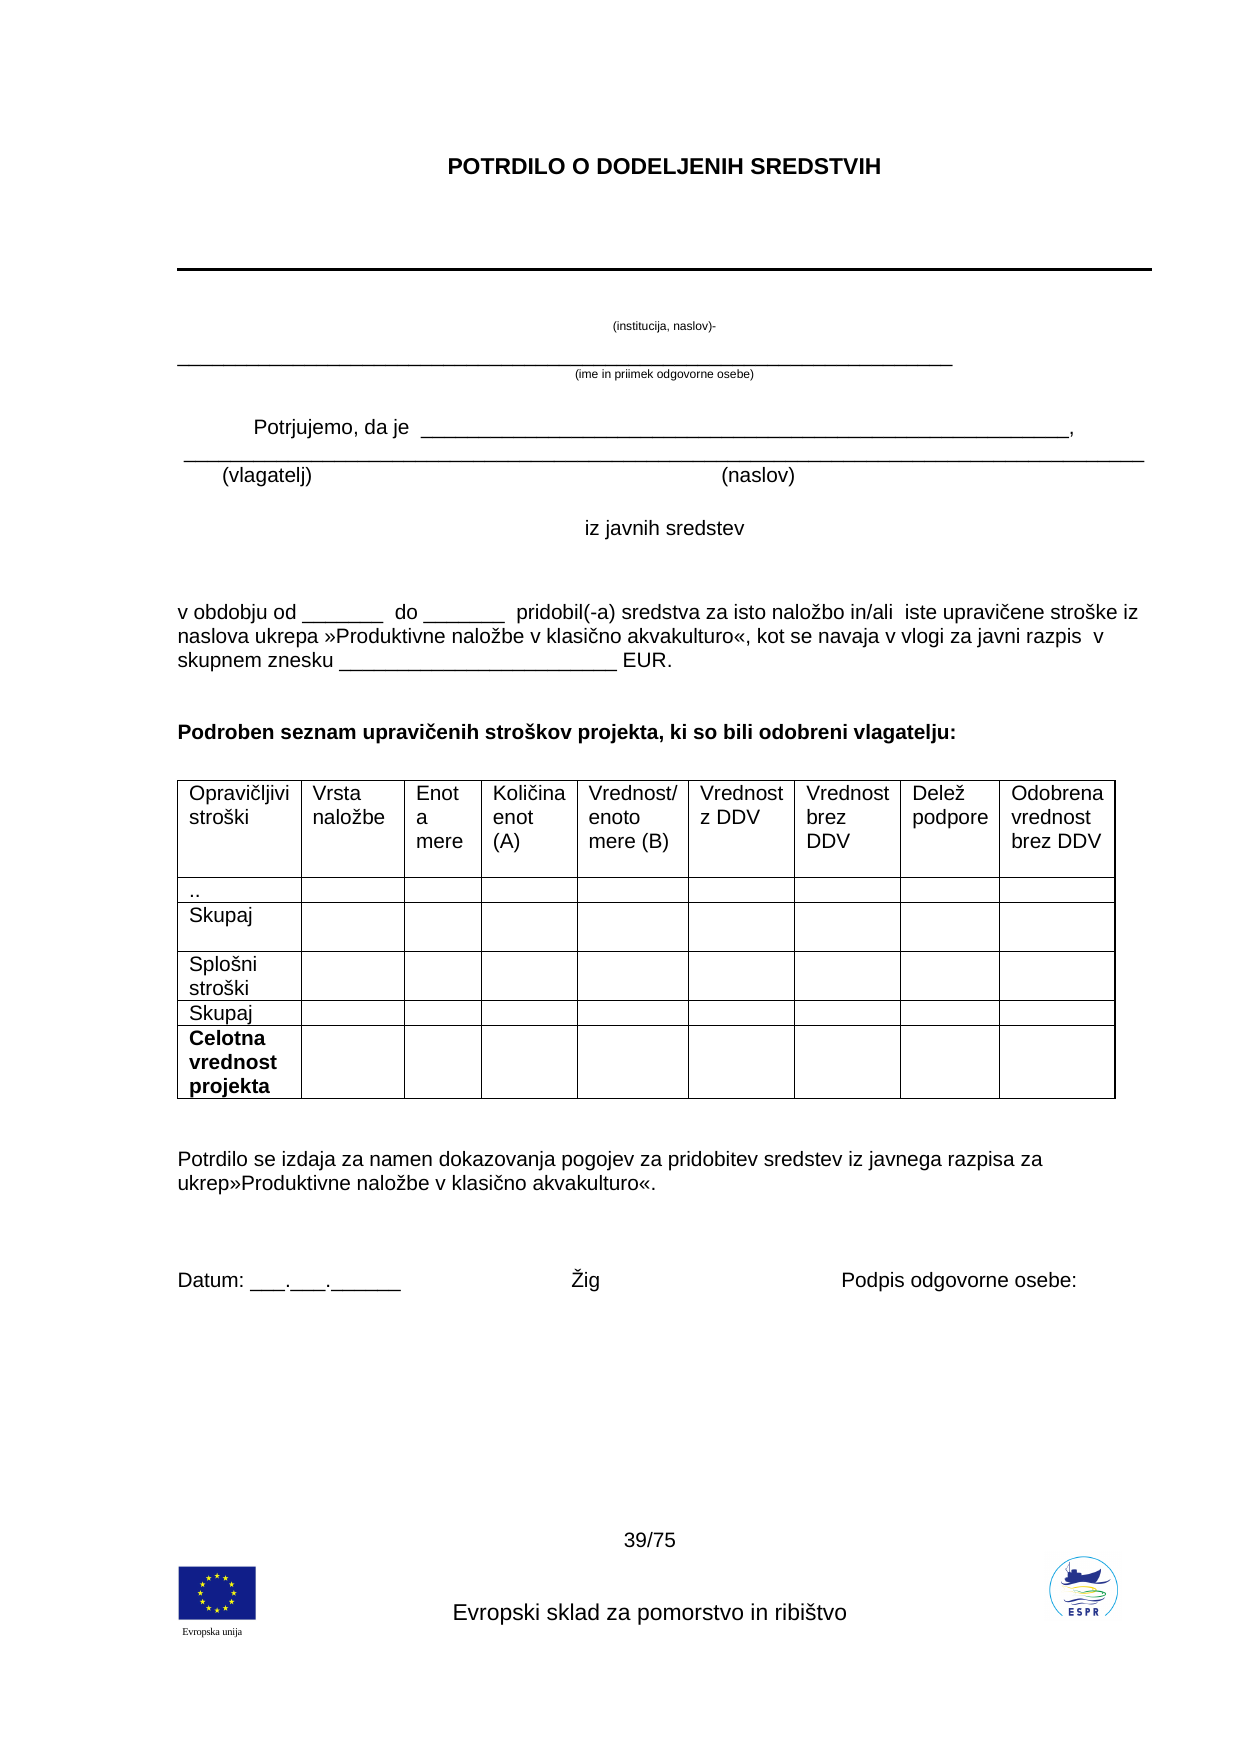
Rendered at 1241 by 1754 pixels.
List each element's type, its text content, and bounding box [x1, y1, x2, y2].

table_cell [689, 952, 794, 1000]
table_header Količina enot (A) [482, 781, 577, 877]
text Potrjujemo, da je ________________________________________________________, ___________________________________________________________________________________ [177, 415, 1152, 463]
table_cell [302, 952, 404, 1000]
table_cell [901, 1026, 999, 1098]
table_cell [901, 903, 999, 951]
table_cell [795, 903, 900, 951]
table_cell [302, 878, 404, 902]
table_cell [901, 952, 999, 1000]
table_cell [482, 878, 577, 902]
table_cell [689, 1026, 794, 1098]
text POTRDILO O DODELJENIH SREDSTVIH [177, 153, 1152, 179]
text (vlagatelj) (naslov) [177, 463, 1152, 487]
table_cell [1000, 878, 1114, 902]
table_cell Skupaj [178, 1001, 301, 1025]
text Datum: ___.___.______ Žig Podpis odgovorne osebe: [177, 1267, 1152, 1291]
table_cell [578, 878, 688, 902]
picture [1044, 1551, 1123, 1621]
table_cell Splošni stroški [178, 952, 301, 1000]
table_cell [482, 1026, 577, 1098]
table_cell .. [178, 878, 301, 902]
text v obdobju od _______ do _______ pridobil(-a) sredstva za isto naložbo in/ali iste upravičene stroške iz naslova ukrepa »Produktivne naložbe v klasično akvakulturo«, kot se navaja v vlogi za javni razpis v skupnem znesku ________________________ EUR. [177, 600, 1152, 672]
picture [177, 1565, 257, 1621]
table_header Vrednost brez DDV [795, 781, 900, 877]
table_cell [302, 1026, 404, 1098]
table_cell [689, 1001, 794, 1025]
table_cell [578, 1026, 688, 1098]
table_cell [1000, 952, 1114, 1000]
table_cell [578, 1001, 688, 1025]
table_header Vrsta naložbe [302, 781, 404, 877]
table_cell [1000, 1001, 1114, 1025]
table_header Opravičljivi stroški [178, 781, 301, 877]
table_header Vrednost/ enoto mere (B) [578, 781, 688, 877]
table_cell [482, 1001, 577, 1025]
table_cell [302, 903, 404, 951]
text iz javnih sredstev [177, 515, 1152, 539]
table_cell [405, 952, 481, 1000]
table_cell [405, 1026, 481, 1098]
table_header Odobrena vrednost brez DDV [1000, 781, 1114, 877]
table_cell Skupaj [178, 903, 301, 951]
table_cell [302, 1001, 404, 1025]
table_header Vrednost z DDV [689, 781, 794, 877]
table_cell [795, 952, 900, 1000]
table_cell [578, 903, 688, 951]
table_cell [578, 952, 688, 1000]
table_cell Celotna vrednost projekta [178, 1026, 301, 1098]
table_cell [482, 952, 577, 1000]
table_cell [405, 878, 481, 902]
table_cell [901, 878, 999, 902]
table_header Delež podpore [901, 781, 999, 877]
table_cell [1000, 903, 1114, 951]
text (institucija, naslov)- [177, 319, 1152, 343]
table_cell [689, 878, 794, 902]
table_cell [405, 1001, 481, 1025]
table_cell [1000, 1026, 1114, 1098]
table_cell [689, 903, 794, 951]
table_cell [795, 1026, 900, 1098]
table_cell [795, 878, 900, 902]
table_cell [901, 1001, 999, 1025]
table_header Enota mere [405, 781, 481, 877]
text Potrdilo se izdaja za namen dokazovanja pogojev za pridobitev sredstev iz javnega razpisa za ukrep»Produktivne naložbe v klasično akvakulturo«. [177, 1147, 1152, 1194]
table_cell [405, 903, 481, 951]
table_cell [482, 903, 577, 951]
table_cell [795, 1001, 900, 1025]
text Podroben seznam upravičenih stroškov projekta, ki so bili odobreni vlagatelju: [177, 719, 1152, 743]
text (ime in priimek odgovorne osebe) [177, 367, 1152, 391]
text ___________________________________________________________________ [177, 343, 1152, 367]
